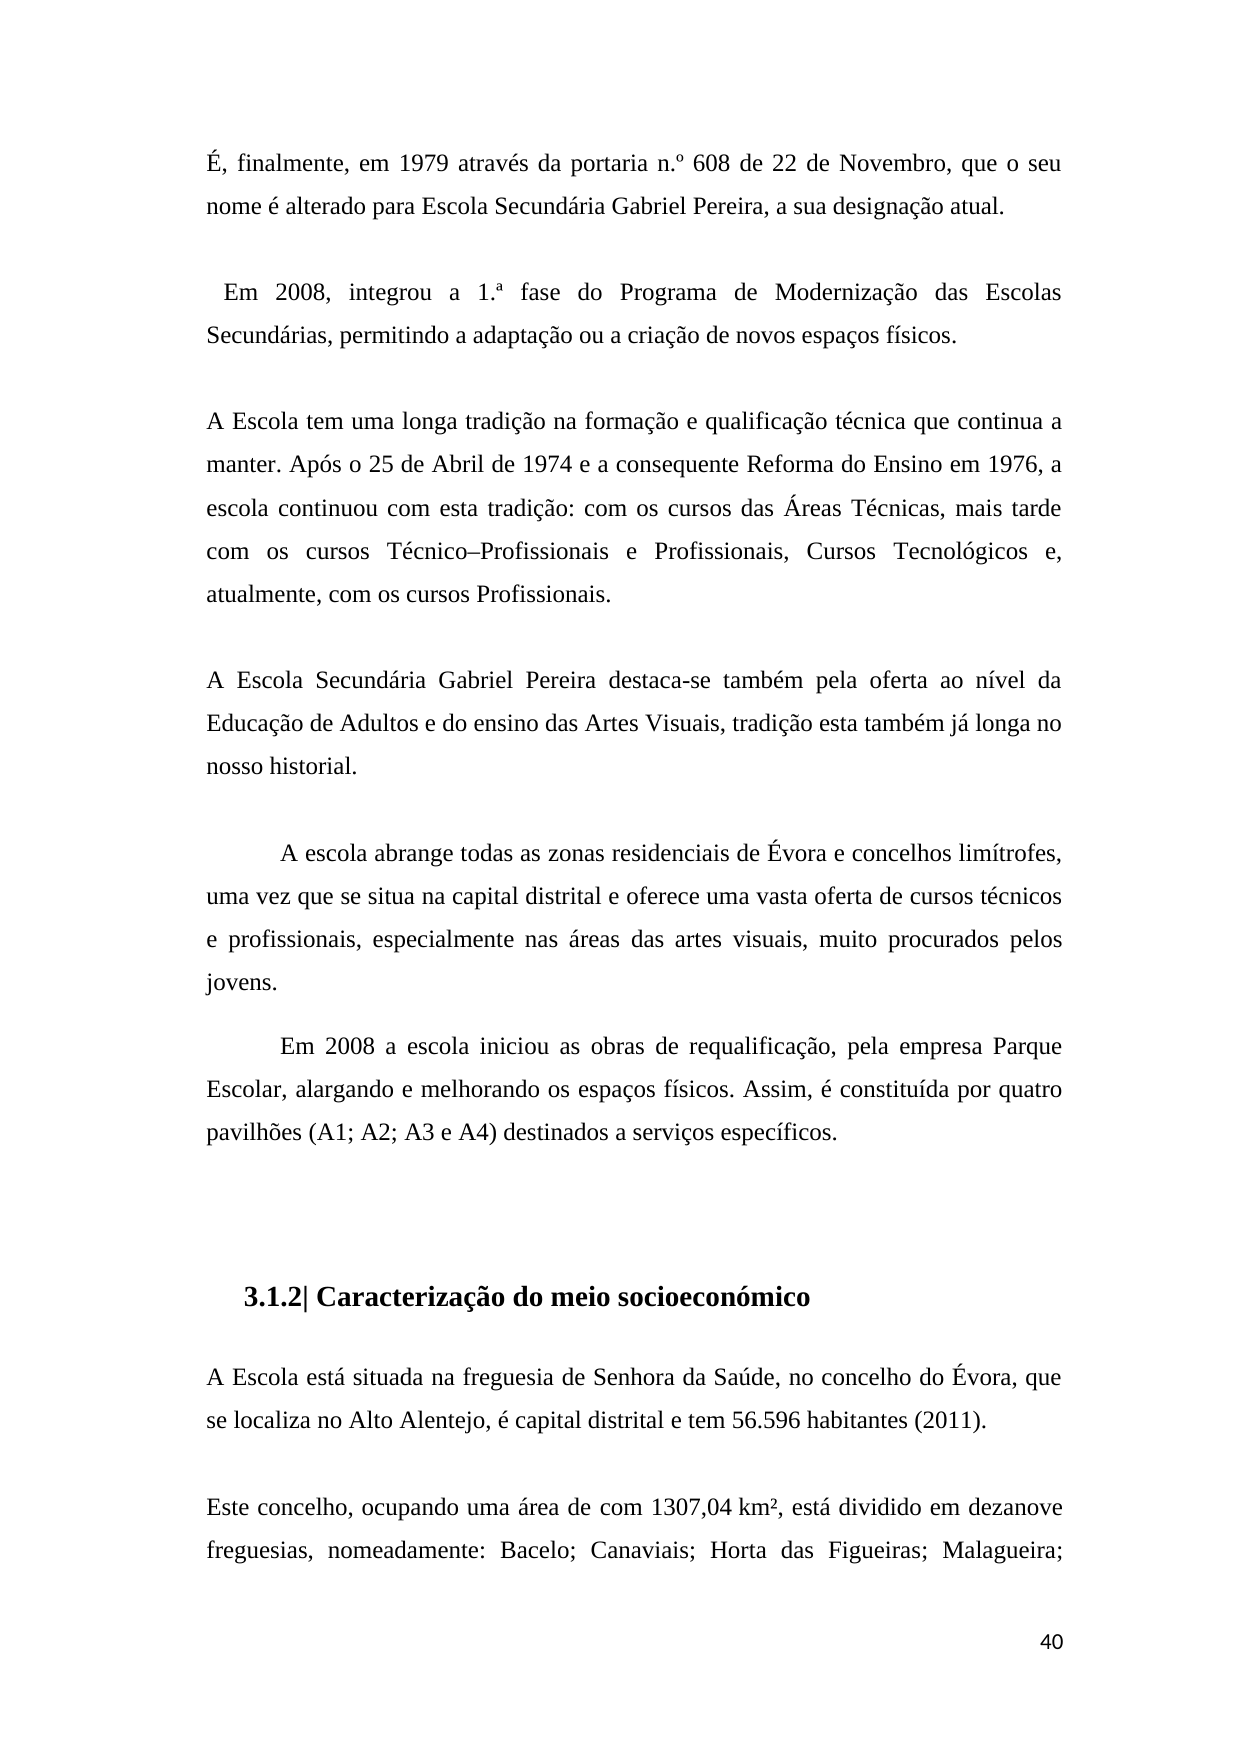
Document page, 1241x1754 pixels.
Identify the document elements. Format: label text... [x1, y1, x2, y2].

subtitle 3.1.2| Caracterização do meio socioeconómico [206, 1279, 1063, 1313]
text A Escola está situada na freguesia de Senhora da Saúde, no concelho do Évora, que se localiza no Alto Alentejo, é capital distrital e tem 56.596 habitantes (2011). [206, 1362, 1063, 1434]
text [206, 1492, 1063, 1564]
text Em 2008 a escola iniciou as obras de requalificação, pela empresa Parque Escolar, alargando e melhorando os espaços físicos. Assim, é constituída por quatro pavilhões (A1; A2; A3 e A4) destinados a serviços específicos. [206, 1031, 1063, 1146]
text É, finalmente, em 1979 através da portaria n.º 608 de 22 de Novembro, que o seu nome é alterado para Escola Secundária Gabriel Pereira, a sua designação atual. [206, 148, 1063, 219]
text A Escola Secundária Gabriel Pereira destaca-se também pela oferta ao nível da Educação de Adultos e do ensino das Artes Visuais, tradição esta também já longa no nosso historial. [206, 665, 1063, 780]
text A escola abrange todas as zonas residenciais de Évora e concelhos limítrofes, uma vez que se situa na capital distrital e oferece uma vasta oferta de cursos técnicos e profissionais, especialmente nas áreas das artes visuais, muito procurados pelos jovens. [206, 838, 1063, 996]
text A Escola tem uma longa tradição na formação e qualificação técnica que continua a manter. Após o 25 de Abril de 1974 e a consequente Reforma do Ensino em 1976, a escola continuou com esta tradição: com os cursos das Áreas Técnicas, mais tarde com os cursos Técnico–Profissionais e Profissionais, Cursos Tecnológicos e, atualmente, com os cursos Profissionais. [206, 406, 1063, 608]
text Em 2008, integrou a 1.ª fase do Programa de Modernização das Escolas Secundárias, permitindo a adaptação ou a criação de novos espaços físicos. [206, 277, 1063, 349]
